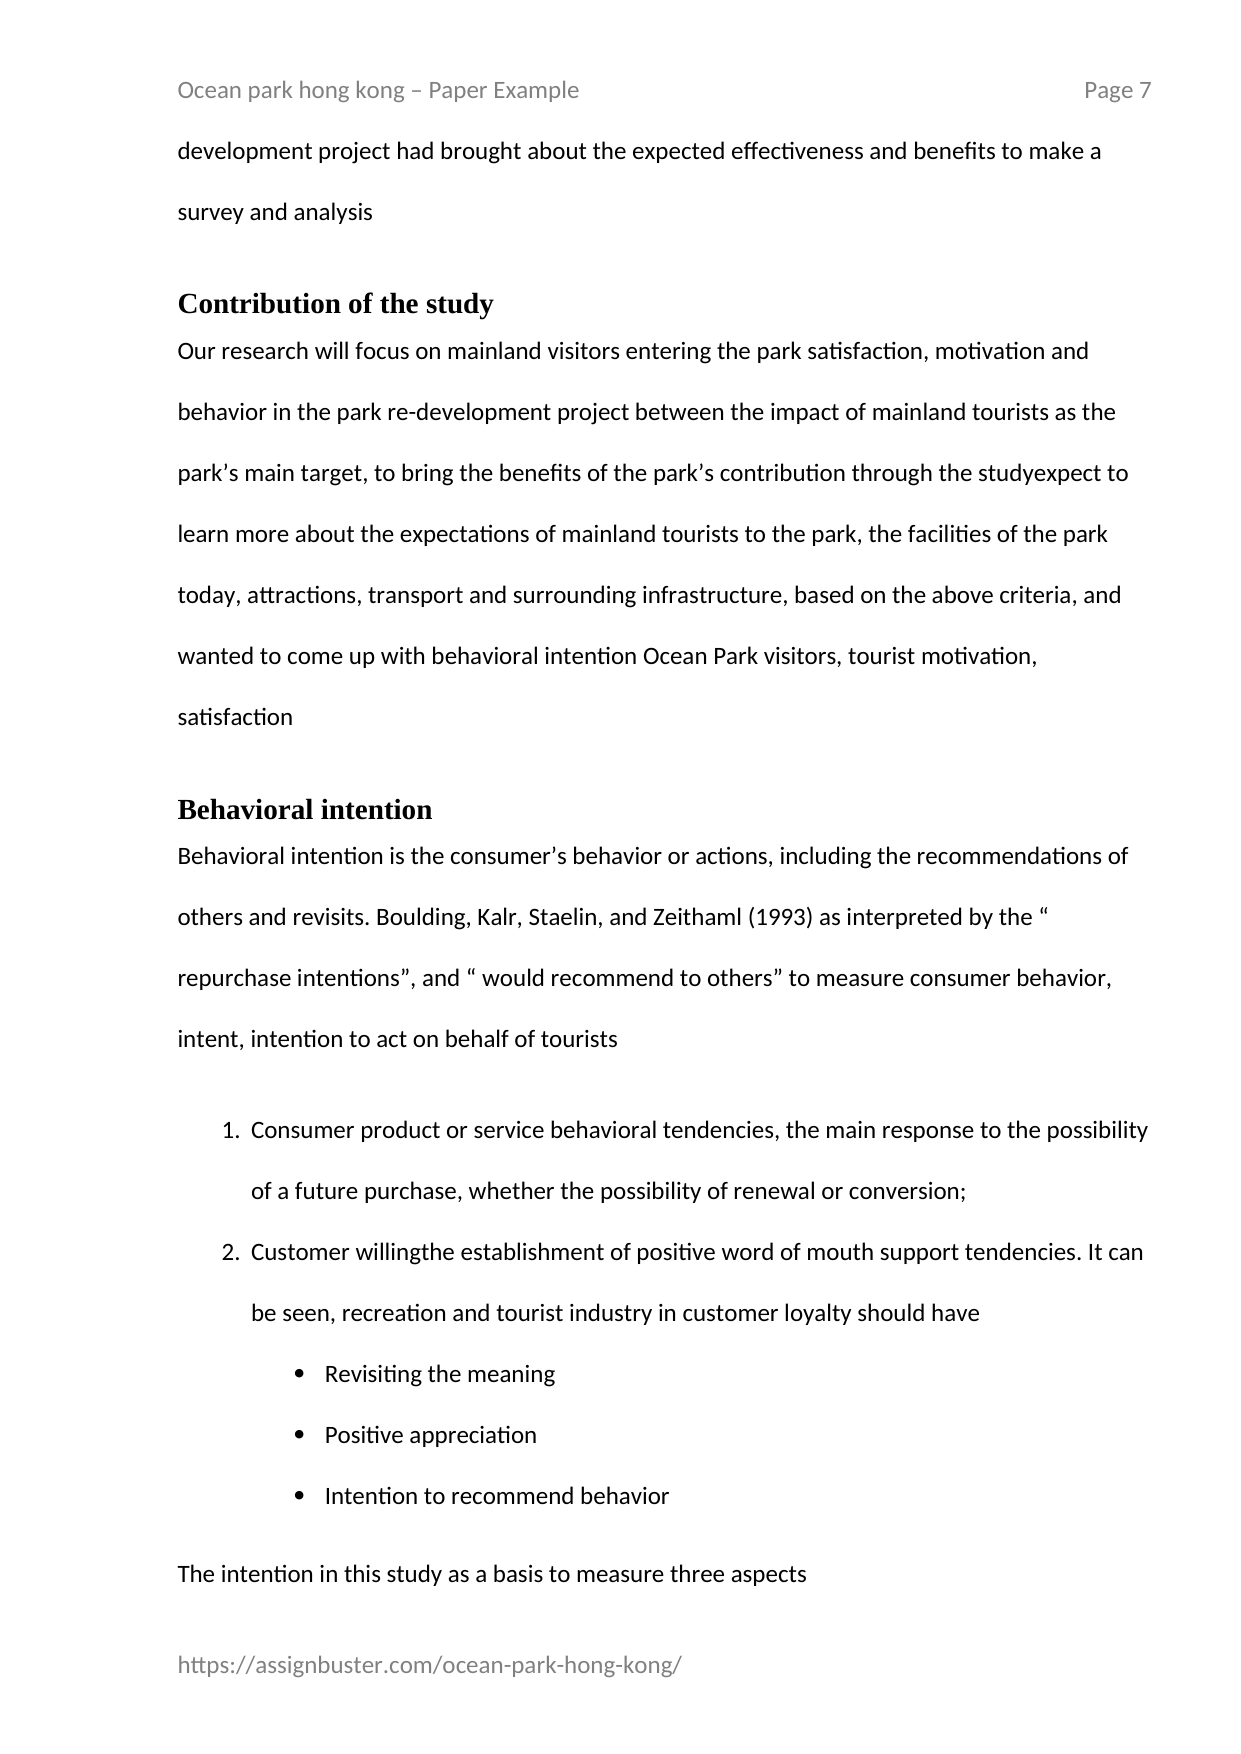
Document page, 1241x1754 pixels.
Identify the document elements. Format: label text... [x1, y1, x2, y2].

subtitle Behavioral intention [177, 792, 1152, 825]
list Customer willingthe establishment of positive word of mouth support tendencies. It can be seen, recreation and tourist industry in customer loyalty should have [221, 1236, 1152, 1328]
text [177, 135, 1152, 226]
text Behavioral intention is the consumer’s behavior or actions, including the recommendations of others and revisits. Boulding, Kalr, Staelin, and Zeithaml (1993) as interpreted by the “ repurchase intentions”, and “ would recommend to others” to measure consumer behavior, intent, intention to act on behalf of tourists [177, 840, 1152, 1054]
list Revisiting the meaning [295, 1358, 1152, 1389]
text The intention in this study as a basis to measure three aspects [177, 1558, 1152, 1588]
list Intention to recommend behavior [295, 1480, 1152, 1511]
list Positive appreciation [295, 1419, 1152, 1450]
subtitle Contribution of the study [177, 286, 1152, 320]
list Consumer product or service behavioral tendencies, the main response to the possibility of a future purchase, whether the possibility of renewal or conversion; [221, 1114, 1152, 1206]
text Our research will focus on mainland visitors entering the park satisfaction, motivation and behavior in the park re-development project between the impact of mainland tourists as the park’s main target, to bring the benefits of the park’s contribution through the studyexpect to learn more about the expectations of mainland tourists to the park, the facilities of the park today, attractions, transport and surrounding infrastructure, based on the above criteria, and wanted to come up with behavioral intention Ocean Park visitors, tourist motivation, satisfaction [177, 335, 1152, 732]
